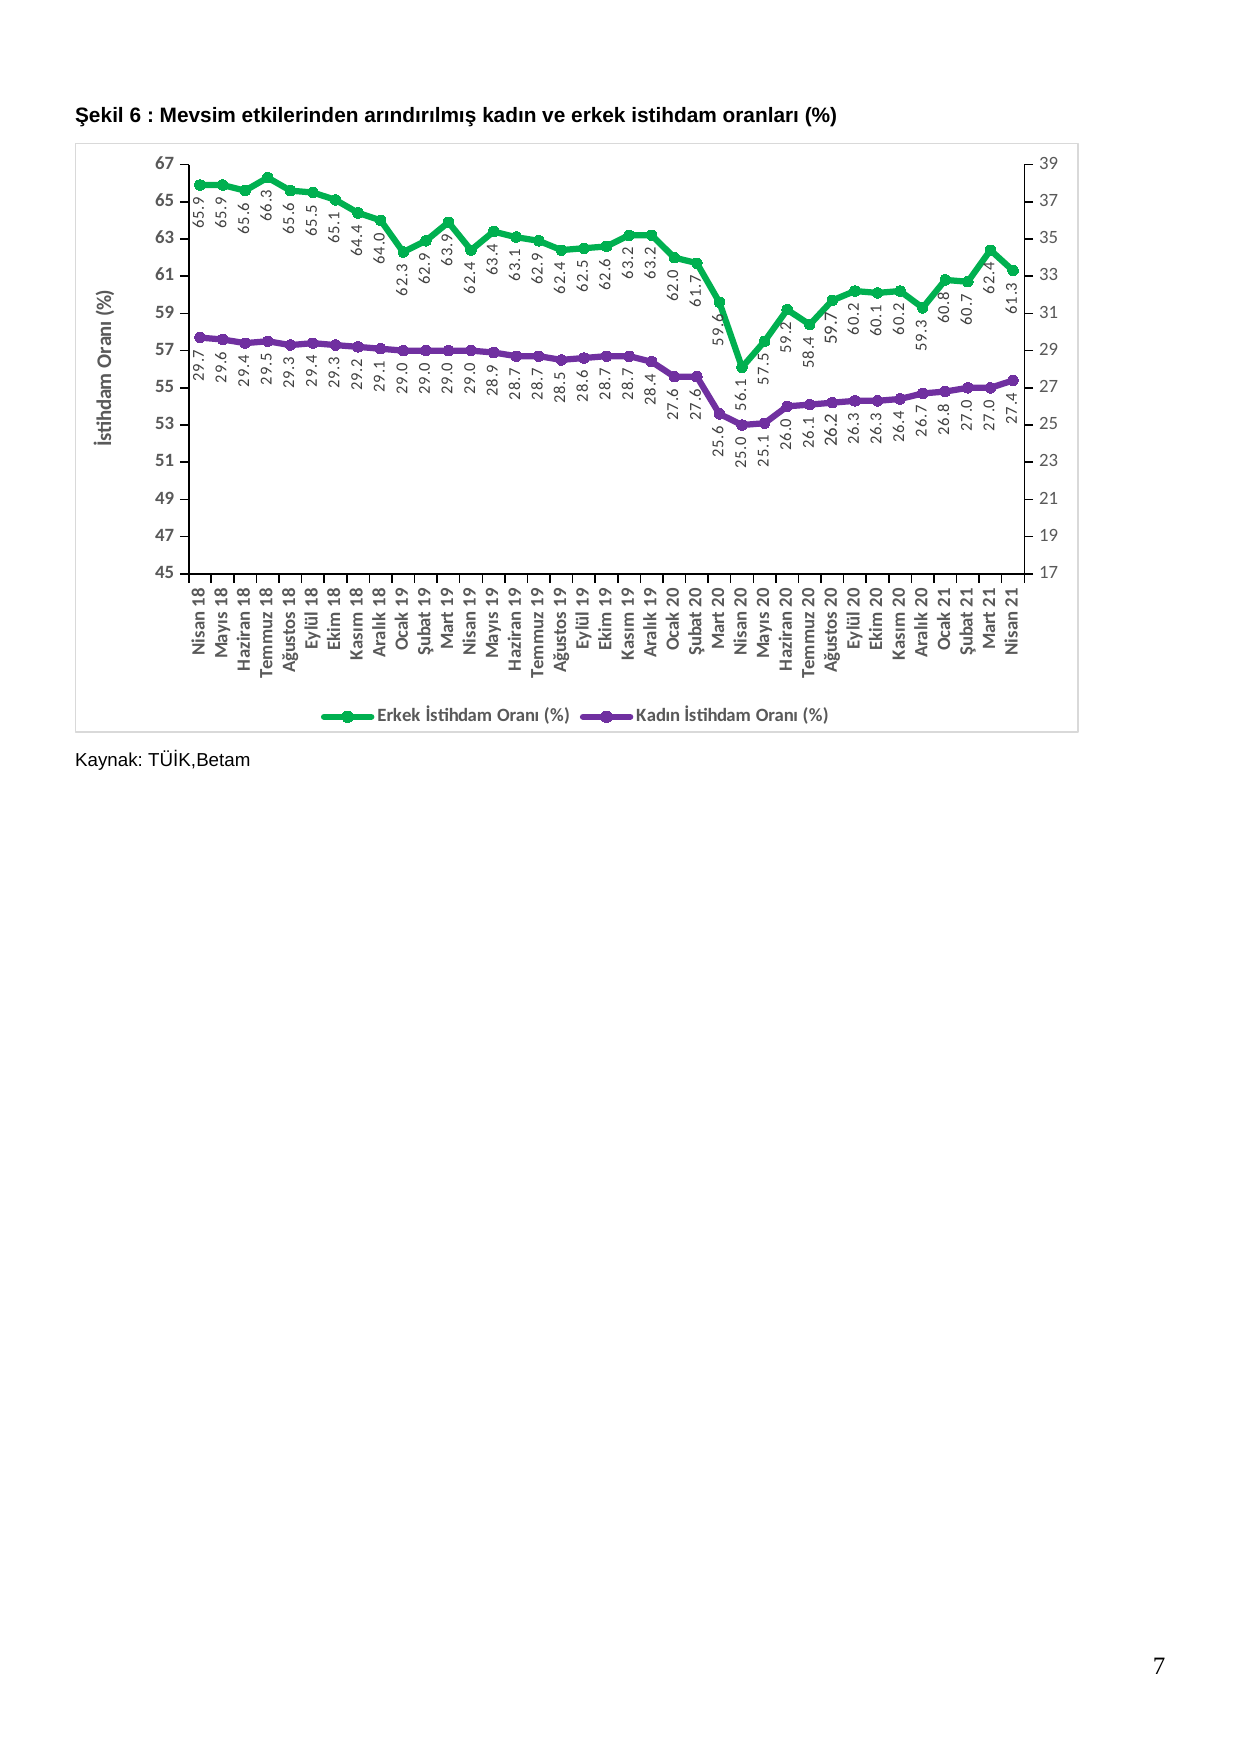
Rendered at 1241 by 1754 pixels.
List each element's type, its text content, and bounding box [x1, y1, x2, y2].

text Kaynak: TÜİK,Betam [75, 749, 1165, 771]
text Şekil 6 : Mevsim etkilerinden arındırılmış kadın ve erkek istihdam oranları (%) [75, 103, 1165, 127]
